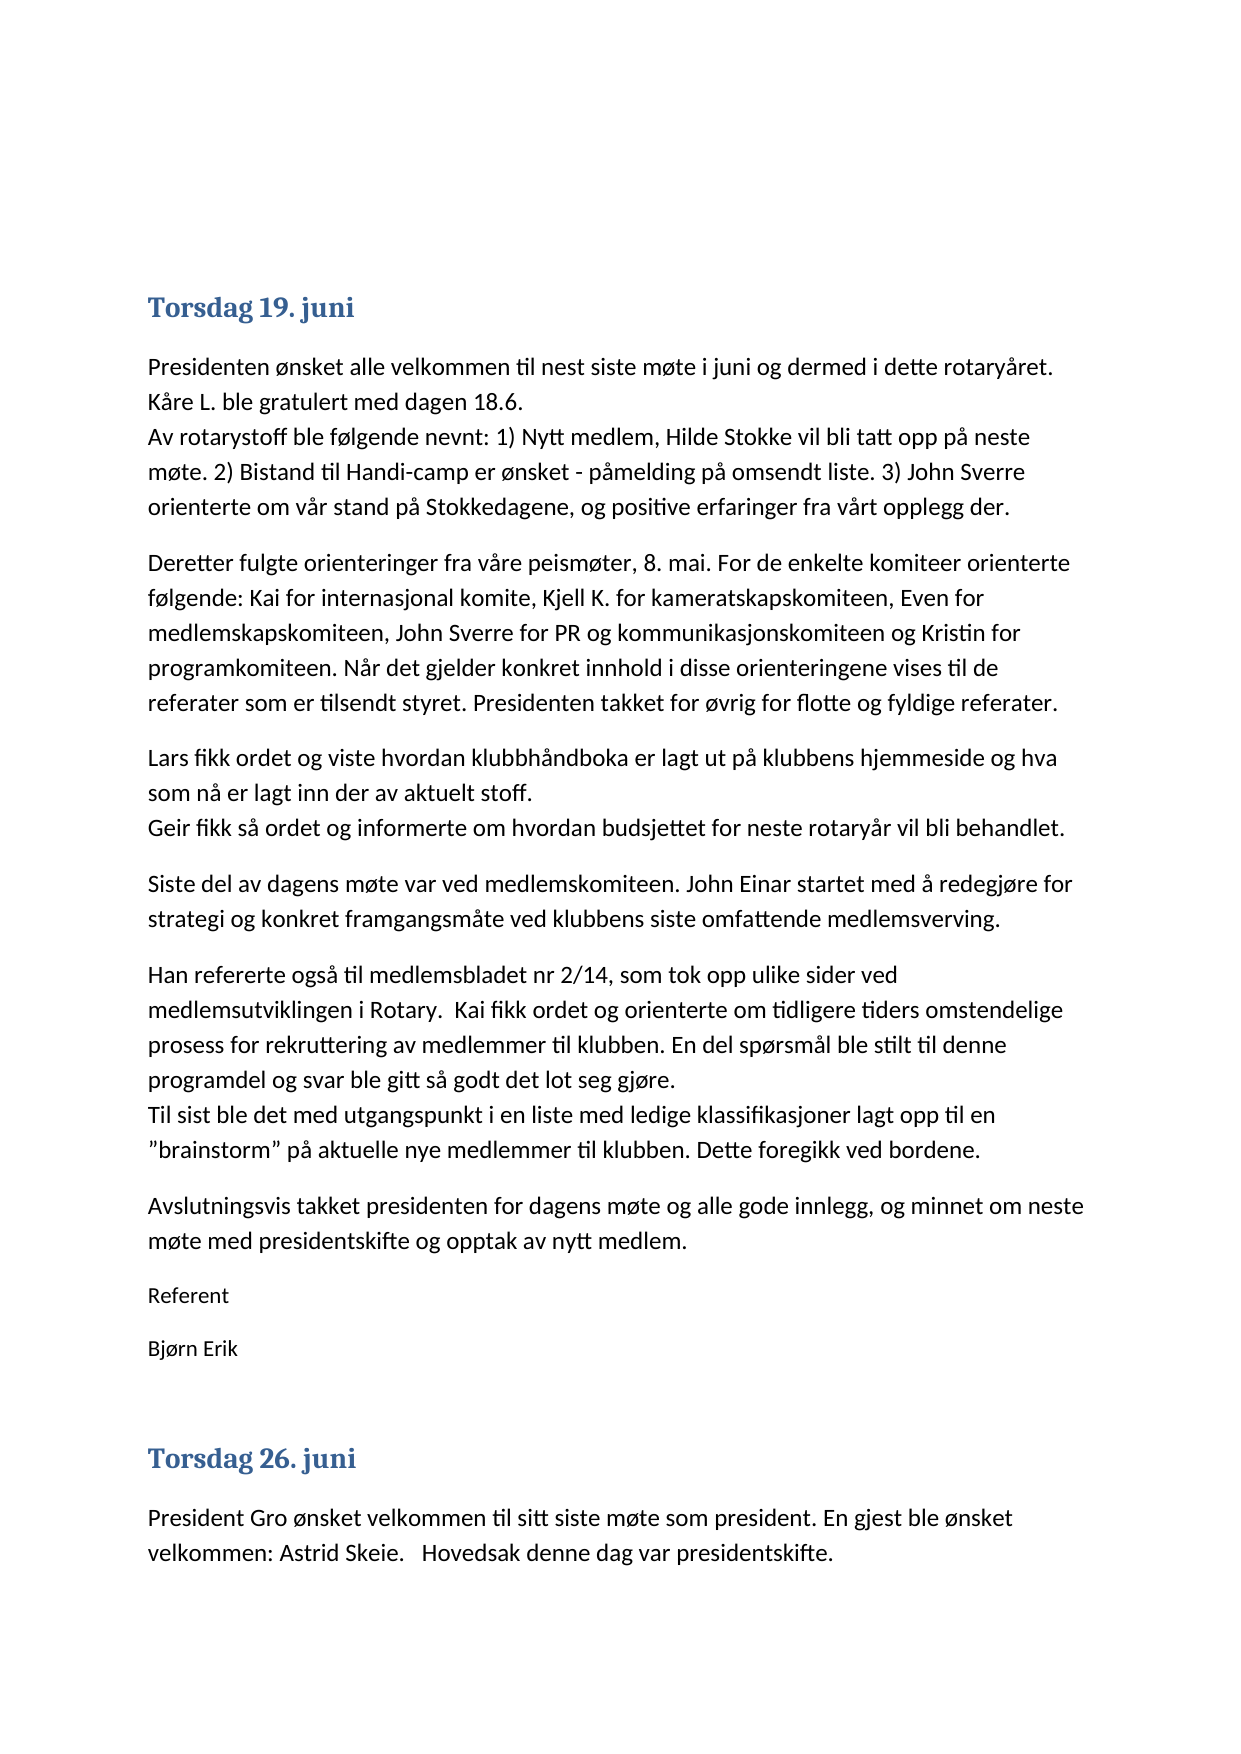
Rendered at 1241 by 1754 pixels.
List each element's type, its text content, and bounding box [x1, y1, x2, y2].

text Avslutningsvis takket presidenten for dagens møte og alle gode innlegg, og minnet om neste møte med presidentskifte og opptak av nytt medlem. [148, 1190, 1093, 1256]
text Bjørn Erik [148, 1334, 1093, 1362]
text Referent [148, 1281, 1093, 1309]
text Presidenten ønsket alle velkommen til nest siste møte i juni og dermed i dette rotaryåret. Kåre L. ble gratulert med dagen 18.6. Av rotarystoff ble følgende nevnt: 1) Nytt medlem, Hilde Stokke vil bli tatt opp på neste møte. 2) Bistand til Handi-camp er ønsket - påmelding på omsendt liste. 3) John Sverre orienterte om vår stand på Stokkedagene, og positive erfaringer fra vårt opplegg der. [148, 351, 1093, 521]
text Torsdag 26. juni [148, 1443, 1093, 1476]
text Deretter fulgte orienteringer fra våre peismøter, 8. mai. For de enkelte komiteer orienterte følgende: Kai for internasjonal komite, Kjell K. for kameratskapskomiteen, Even for medlemskapskomiteen, John Sverre for PR og kommunikasjonskomiteen og Kristin for programkomiteen. Når det gjelder konkret innhold i disse orienteringene vises til de referater som er tilsendt styret. Presidenten takket for øvrig for flotte og fyldige referater. [148, 547, 1093, 717]
text Siste del av dagens møte var ved medlemskomiteen. John Einar startet med å redegjøre for strategi og konkret framgangsmåte ved klubbens siste omfattende medlemsverving. [148, 868, 1093, 934]
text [148, 1502, 1093, 1568]
text Han refererte også til medlemsbladet nr 2/14, som tok opp ulike sider ved medlemsutviklingen i Rotary. Kai fikk ordet og orienterte om tidligere tiders omstendelige prosess for rekruttering av medlemmer til klubben. En del spørsmål ble stilt til denne programdel og svar ble gitt så godt det lot seg gjøre. Til sist ble det med utgangspunkt i en liste med ledige klassifikasjoner lagt opp til en ”brainstorm” på aktuelle nye medlemmer til klubben. Dette foregikk ved bordene. [148, 959, 1093, 1165]
text Lars fikk ordet og viste hvordan klubbhåndboka er lagt ut på klubbens hjemmeside og hva som nå er lagt inn der av aktuelt stoff. Geir fikk så ordet og informerte om hvordan budsjettet for neste rotaryår vil bli behandlet. [148, 742, 1093, 843]
text Torsdag 19. juni [148, 291, 1093, 325]
